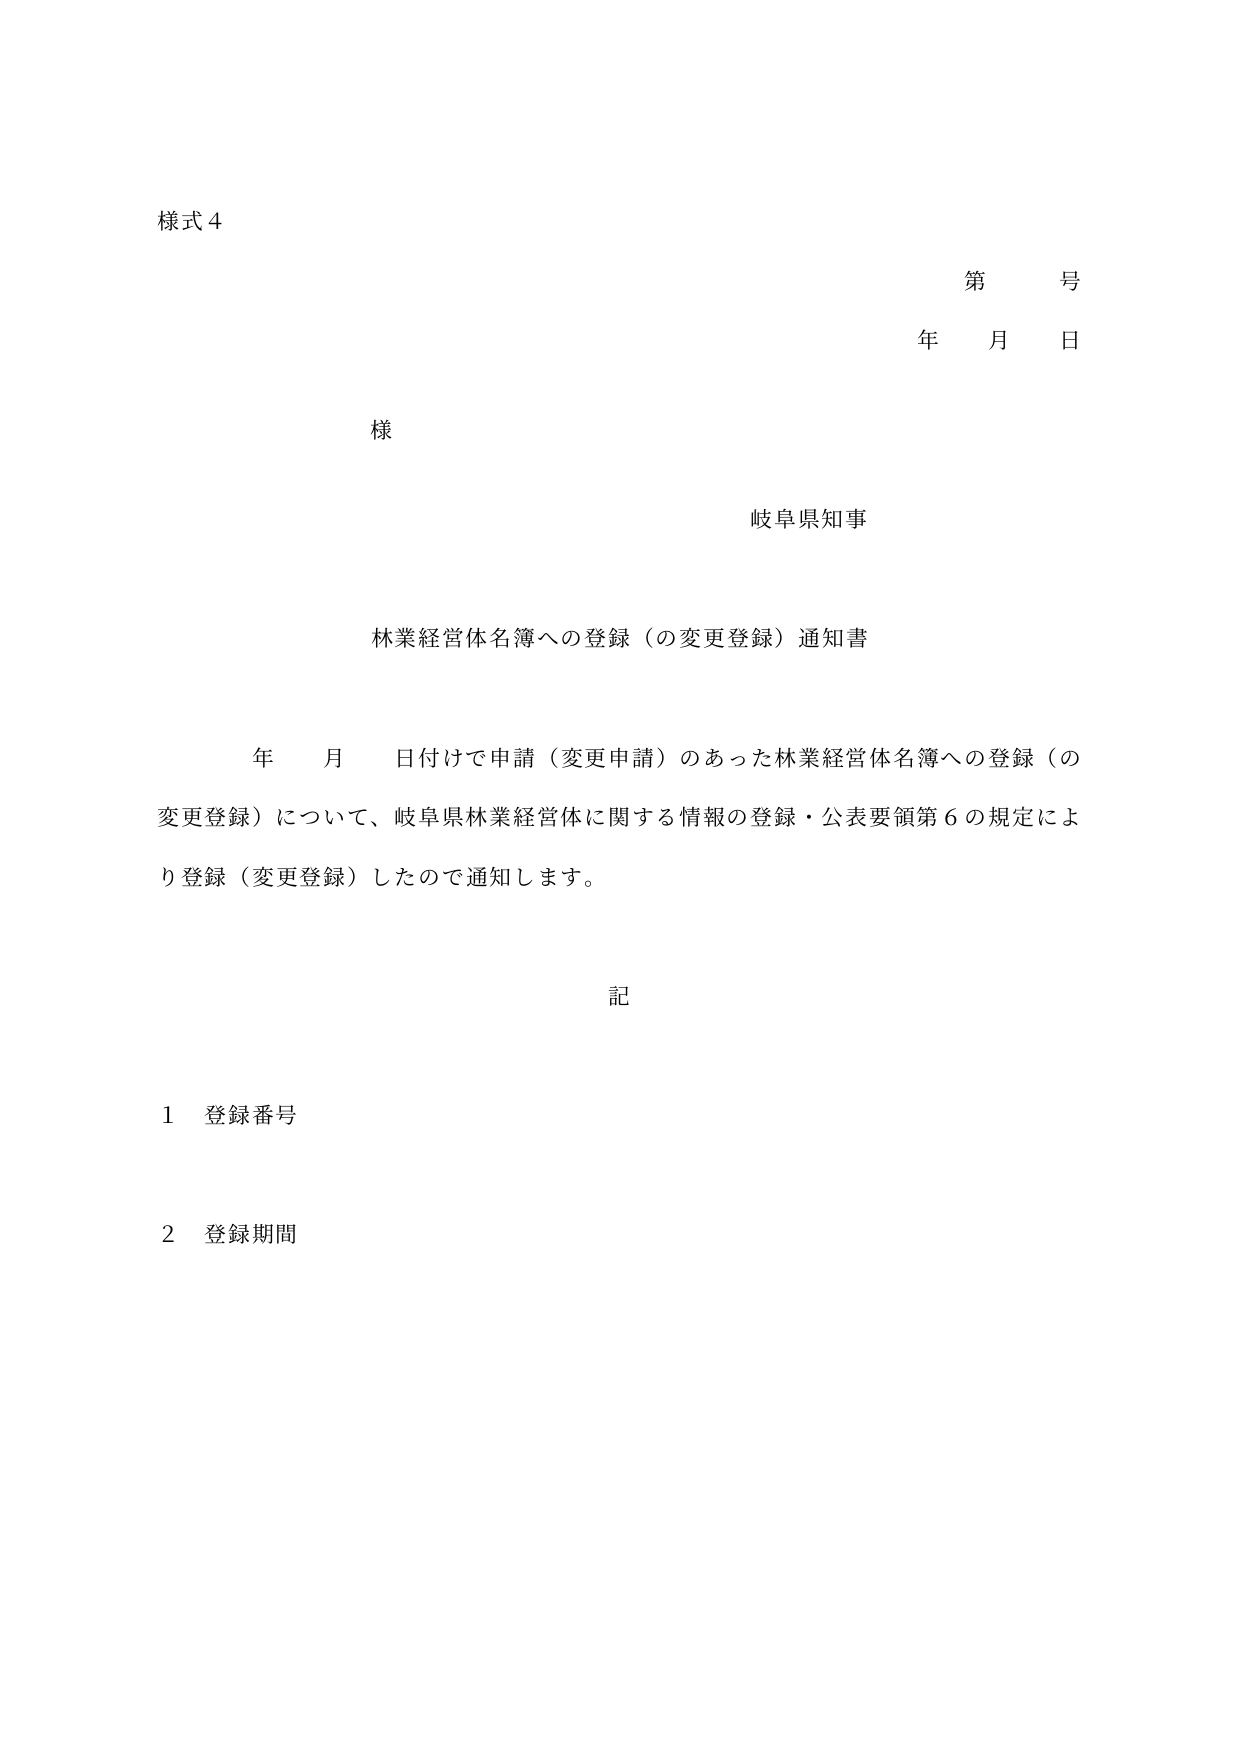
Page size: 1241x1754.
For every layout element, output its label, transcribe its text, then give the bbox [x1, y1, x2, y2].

text 様 [157, 399, 1083, 458]
text 記 [157, 965, 1083, 1024]
text 第 号 [157, 250, 1083, 309]
text ２ 登録期間 [157, 1203, 1083, 1263]
text 林業経営体名簿への登録（の変更登録）通知書 [157, 607, 1083, 667]
text 年 月 日 [157, 309, 1083, 369]
text 年 月 日付けで申請（変更申請）のあった林業経営体名簿への登録（の変更登録）について、岐阜県林業経営体に関する情報の登録・公表要領第６の規定により登録（変更登録）したので通知します。 [157, 727, 1083, 905]
text １ 登録番号 [157, 1084, 1083, 1144]
text 岐阜県知事 [157, 488, 1083, 548]
text 様式４ [157, 190, 1083, 250]
